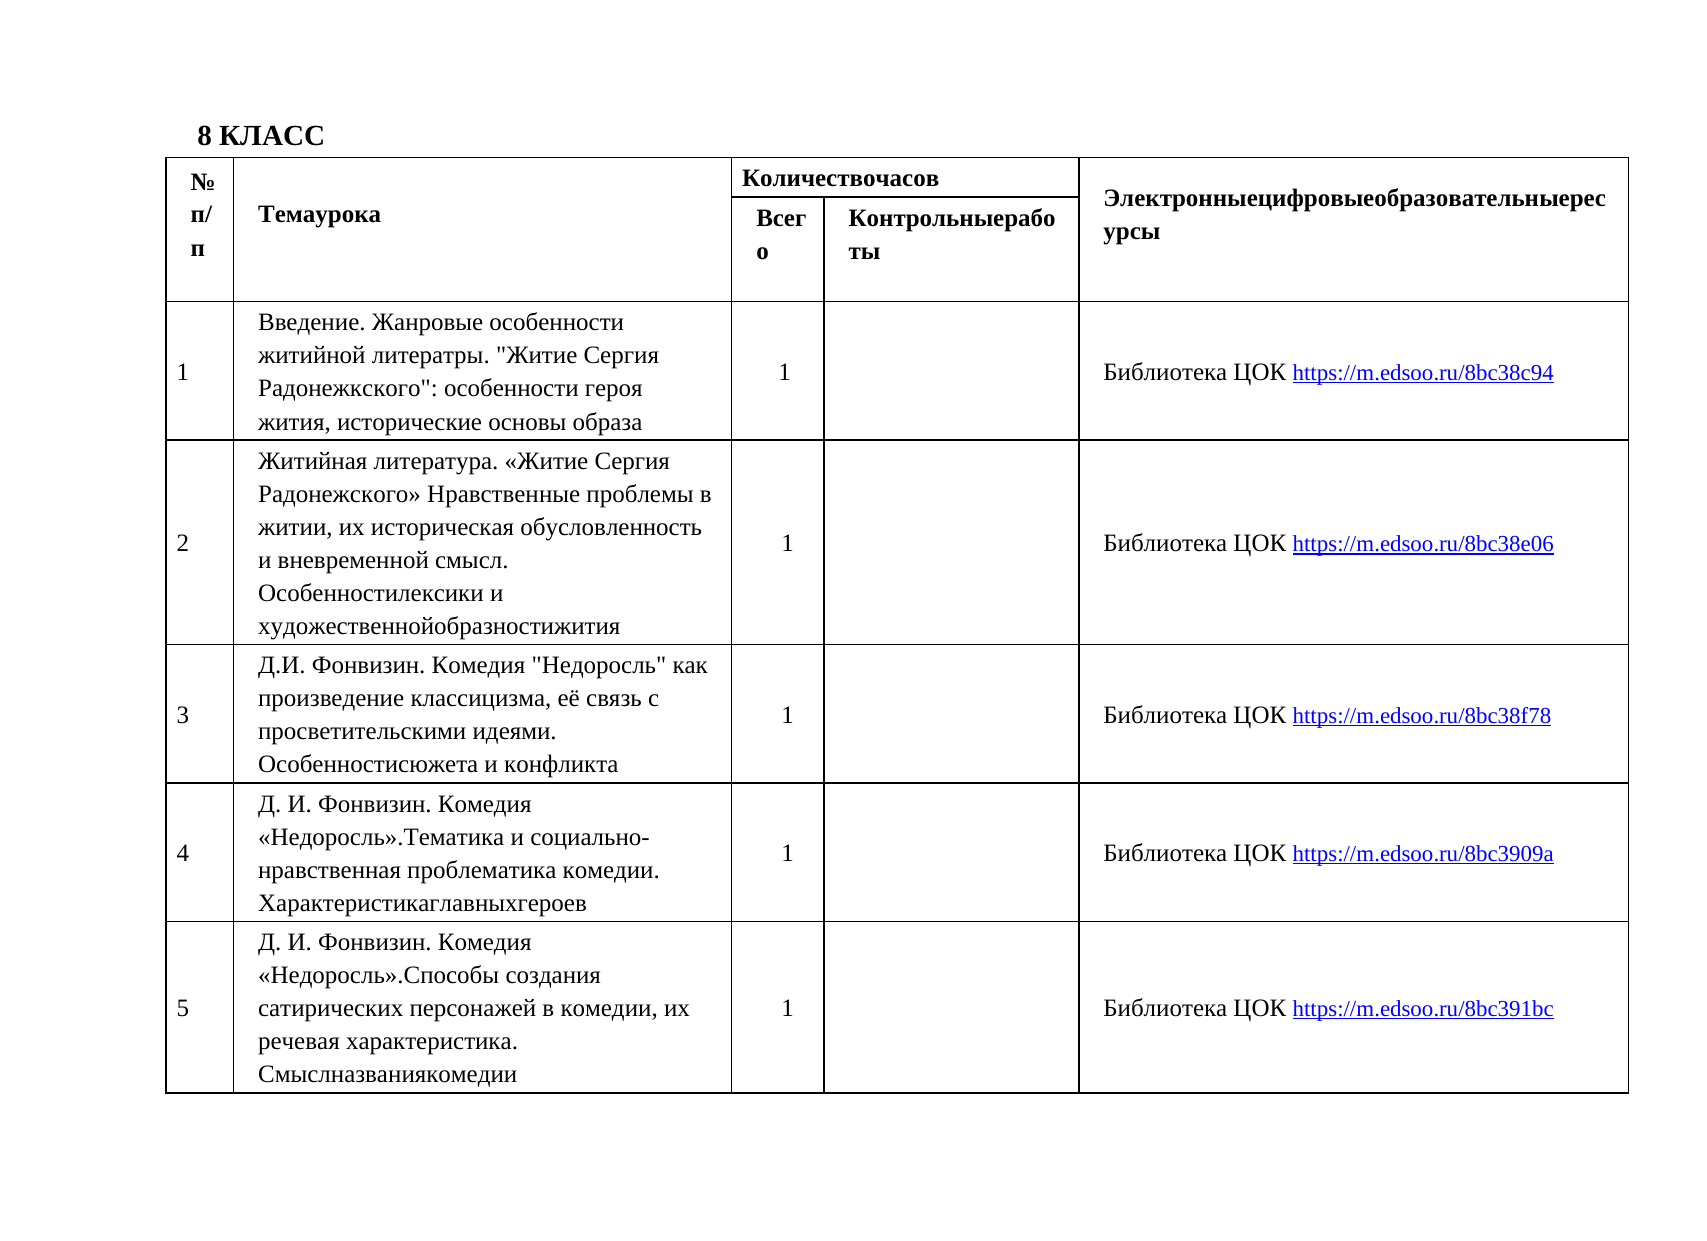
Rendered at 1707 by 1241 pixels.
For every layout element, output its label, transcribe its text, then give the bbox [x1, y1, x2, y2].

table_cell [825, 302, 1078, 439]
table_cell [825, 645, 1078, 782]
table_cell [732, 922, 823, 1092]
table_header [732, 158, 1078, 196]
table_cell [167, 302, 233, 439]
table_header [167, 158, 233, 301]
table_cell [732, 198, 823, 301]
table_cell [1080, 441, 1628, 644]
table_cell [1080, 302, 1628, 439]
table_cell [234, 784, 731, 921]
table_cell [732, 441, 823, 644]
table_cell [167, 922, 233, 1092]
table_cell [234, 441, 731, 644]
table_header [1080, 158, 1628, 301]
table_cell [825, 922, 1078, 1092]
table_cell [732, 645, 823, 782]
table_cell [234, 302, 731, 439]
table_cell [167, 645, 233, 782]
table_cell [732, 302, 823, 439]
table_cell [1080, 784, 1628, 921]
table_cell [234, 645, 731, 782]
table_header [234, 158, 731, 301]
text 8 КЛАСС [190, 118, 1618, 152]
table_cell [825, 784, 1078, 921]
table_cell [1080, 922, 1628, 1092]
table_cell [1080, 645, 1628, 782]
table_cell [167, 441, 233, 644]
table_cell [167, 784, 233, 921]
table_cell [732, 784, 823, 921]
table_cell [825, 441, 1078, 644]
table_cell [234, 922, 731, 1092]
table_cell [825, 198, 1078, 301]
